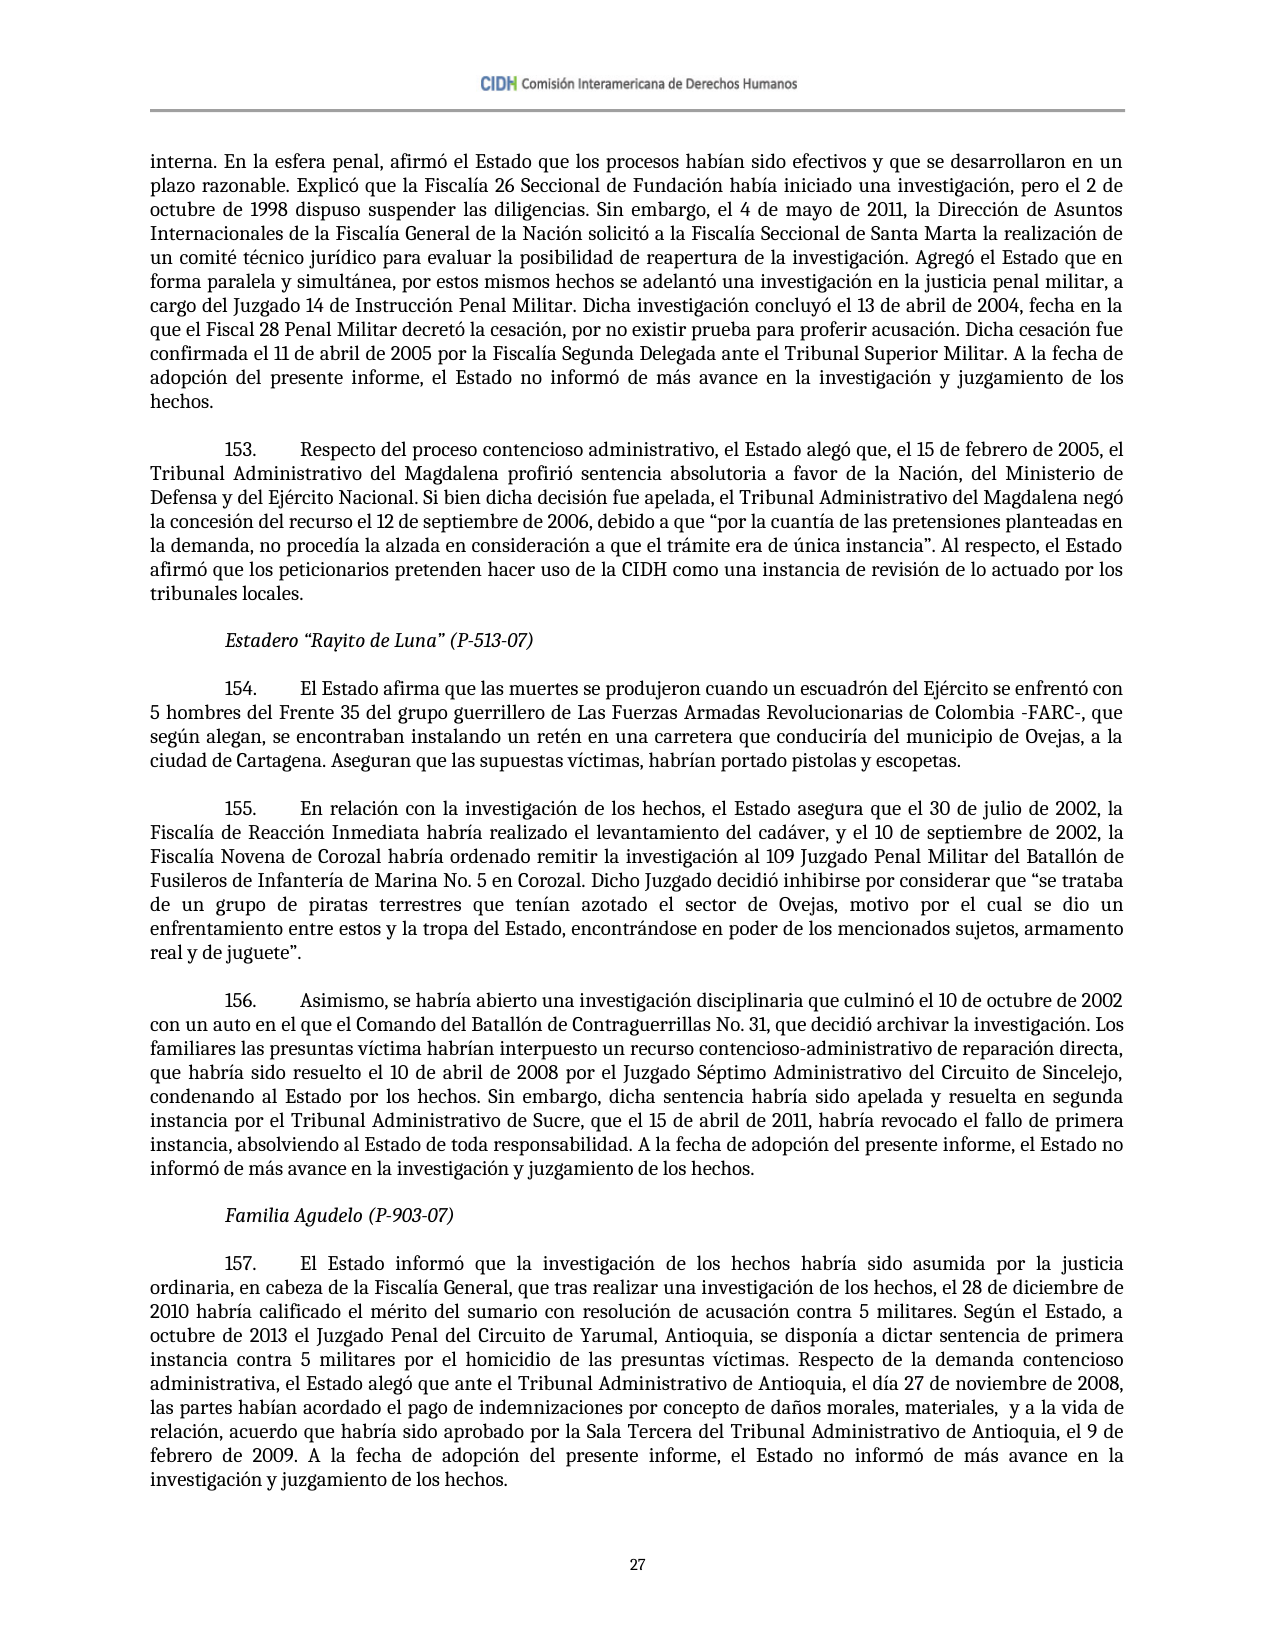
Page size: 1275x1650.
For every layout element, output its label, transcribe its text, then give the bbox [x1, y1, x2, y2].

picture [475, 75, 800, 93]
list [150, 150, 1125, 413]
list Asimismo, se habría abierto una investigación disciplinaria que culminó el 10 de octubre de 2002 con un auto en el que el Comando del Batallón de Contraguerrillas No. 31, que decidió archivar la investigación. Los familiares las presuntas víctima habrían interpuesto un recurso contencioso-administrativo de reparación directa, que habría sido resuelto el 10 de abril de 2008 por el Juzgado Séptimo Administrativo del Circuito de Sincelejo, condenando al Estado por los hechos. Sin embargo, dicha sentencia habría sido apelada y resuelta en segunda instancia por el Tribunal Administrativo de Sucre, que el 15 de abril de 2011, habría revocado el fallo de primera instancia, absolviendo al Estado de toda responsabilidad. A la fecha de adopción del presente informe, el Estado no informó de más avance en la investigación y juzgamiento de los hechos. [150, 988, 1125, 1180]
text Familia Agudelo (P-903-07) [150, 1204, 1125, 1228]
list El Estado informó que la investigación de los hechos habría sido asumida por la justicia ordinaria, en cabeza de la Fiscalía General, que tras realizar una investigación de los hechos, el 28 de diciembre de 2010 habría calificado el mérito del sumario con resolución de acusación contra 5 militares. Según el Estado, a octubre de 2013 el Juzgado Penal del Circuito de Yarumal, Antioquia, se disponía a dictar sentencia de primera instancia contra 5 militares por el homicidio de las presuntas víctimas. Respecto de la demanda contencioso administrativa, el Estado alegó que ante el Tribunal Administrativo de Antioquia, el día 27 de noviembre de 2008, las partes habían acordado el pago de indemnizaciones por concepto de daños morales, materiales, y a la vida de relación, acuerdo que habría sido aprobado por la Sala Tercera del Tribunal Administrativo de Antioquia, el 9 de febrero de 2009. A la fecha de adopción del presente informe, el Estado no informó de más avance en la investigación y juzgamiento de los hechos. [150, 1252, 1125, 1492]
list El Estado afirma que las muertes se produjeron cuando un escuadrón del Ejército se enfrentó con 5 hombres del Frente 35 del grupo guerrillero de Las Fuerzas Armadas Revolucionarias de Colombia -FARC-, que según alegan, se encontraban instalando un retén en una carretera que conduciría del municipio de Ovejas, a la ciudad de Cartagena. Aseguran que las supuestas víctimas, habrían portado pistolas y escopetas. [150, 677, 1125, 773]
list Respecto del proceso contencioso administrativo, el Estado alegó que, el 15 de febrero de 2005, el Tribunal Administrativo del Magdalena profirió sentencia absolutoria a favor de la Nación, del Ministerio de Defensa y del Ejército Nacional. Si bien dicha decisión fue apelada, el Tribunal Administrativo del Magdalena negó la concesión del recurso el 12 de septiembre de 2006, debido a que “por la cuantía de las pretensiones planteadas en la demanda, no procedía la alzada en consideración a que el trámite era de única instancia”. Al respecto, el Estado afirmó que los peticionarios pretenden hacer uso de la CIDH como una instancia de revisión de lo actuado por los tribunales locales. [150, 437, 1125, 605]
text Estadero “Rayito de Luna” (P-513-07) [150, 629, 1125, 653]
list En relación con la investigación de los hechos, el Estado asegura que el 30 de julio de 2002, la Fiscalía de Reacción Inmediata habría realizado el levantamiento del cadáver, y el 10 de septiembre de 2002, la Fiscalía Novena de Corozal habría ordenado remitir la investigación al 109 Juzgado Penal Militar del Batallón de Fusileros de Infantería de Marina No. 5 en Corozal. Dicho Juzgado decidió inhibirse por considerar que “se trataba de un grupo de piratas terrestres que tenían azotado el sector de Ovejas, motivo por el cual se dio un enfrentamiento entre estos y la tropa del Estado, encontrándose en poder de los mencionados sujetos, armamento real y de juguete”. [150, 797, 1125, 964]
